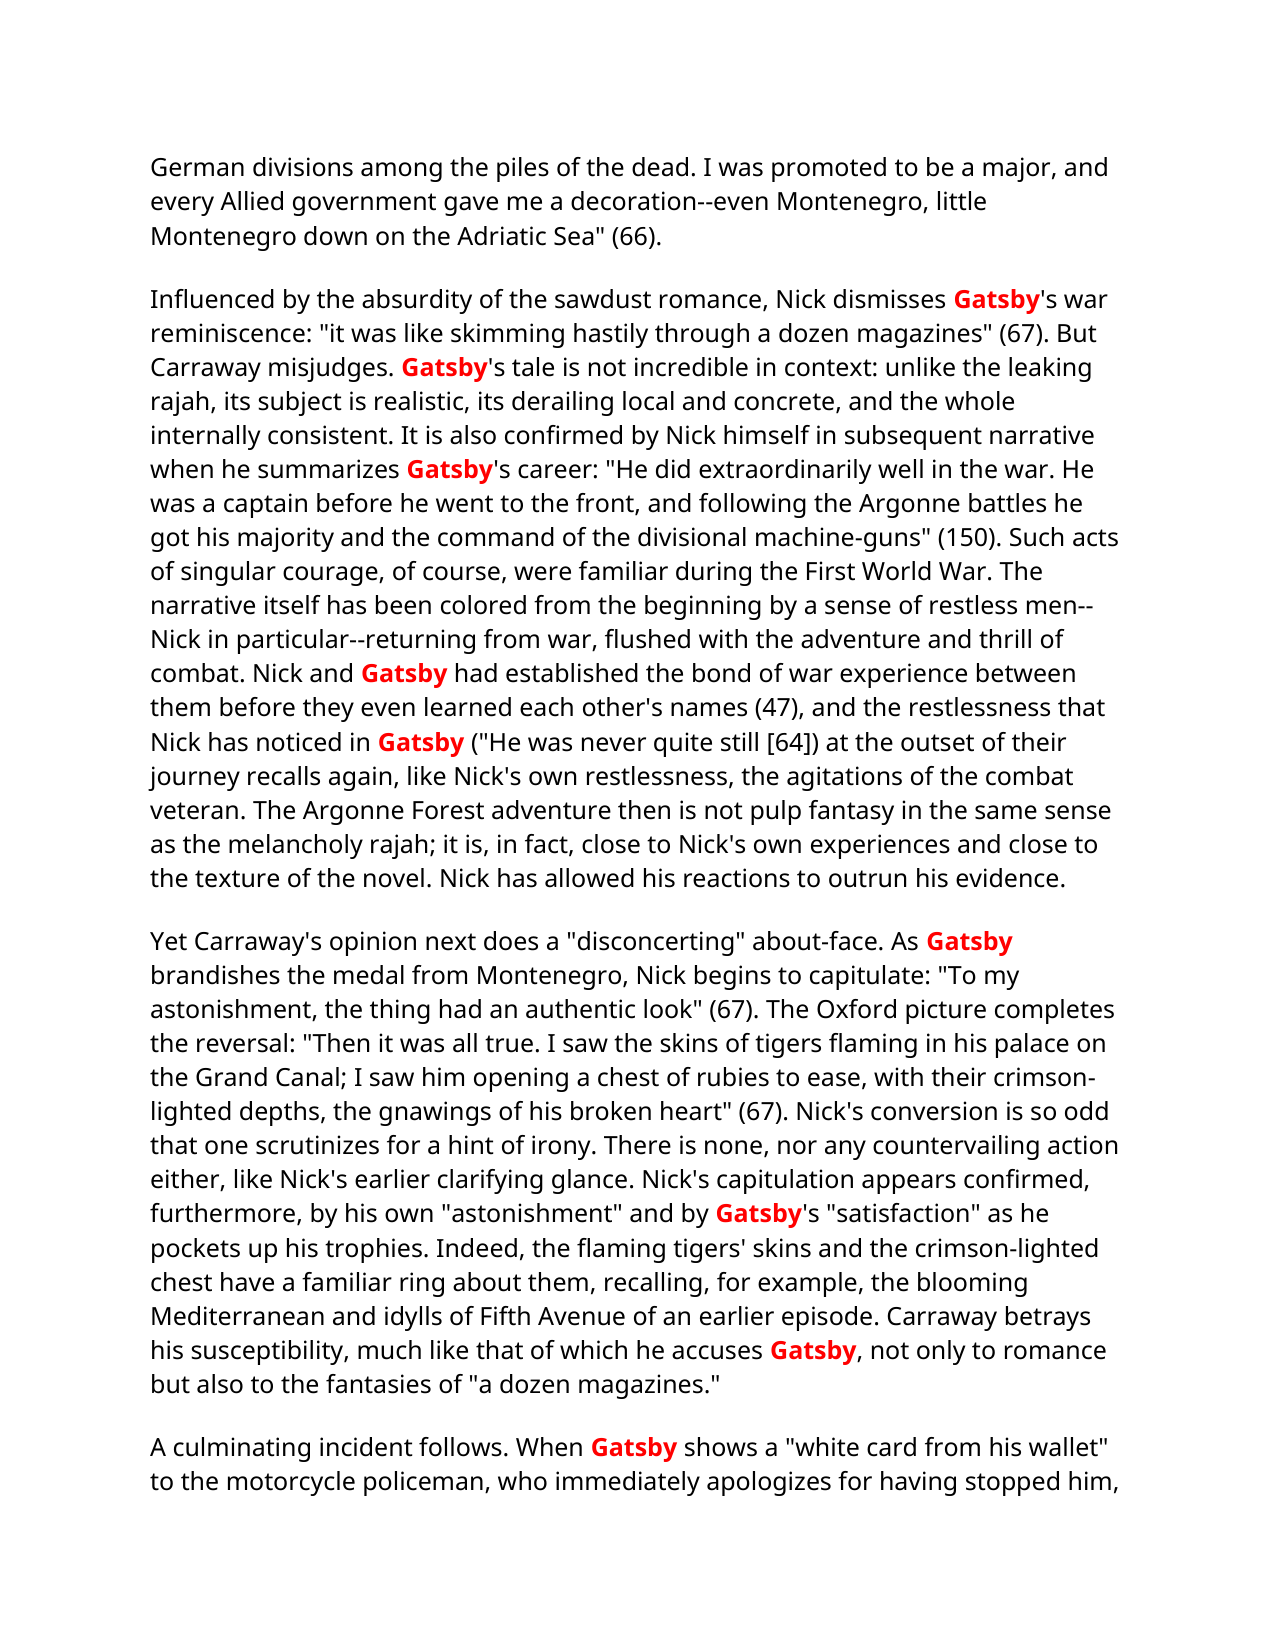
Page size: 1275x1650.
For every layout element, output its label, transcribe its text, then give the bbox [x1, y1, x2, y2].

text Yet Carraway's opinion next does a "disconcerting" about-face. As Gatsby brandishes the medal from Montenegro, Nick begins to capitulate: "To my astonishment, the thing had an authentic look" (67). The Oxford picture completes the reversal: "Then it was all true. I saw the skins of tigers flaming in his palace on the Grand Canal; I saw him opening a chest of rubies to ease, with their crimson-lighted depths, the gnawings of his broken heart" (67). Nick's conversion is so odd that one scrutinizes for a hint of irony. There is none, nor any countervailing action either, like Nick's earlier clarifying glance. Nick's capitulation appears confirmed, furthermore, by his own "astonishment" and by Gatsby's "satisfaction" as he pockets up his trophies. Indeed, the flaming tigers' skins and the crimson-lighted chest have a familiar ring about them, recalling, for example, the blooming Mediterranean and idylls of Fifth Avenue of an earlier episode. Carraway betrays his susceptibility, much like that of which he accuses Gatsby, not only to romance but also to the fantasies of "a dozen magazines." [150, 924, 1125, 1401]
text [150, 1430, 1125, 1498]
text Influenced by the absurdity of the sawdust romance, Nick dismisses Gatsby's war reminiscence: "it was like skimming hastily through a dozen magazines" (67). But Carraway misjudges. Gatsby's tale is not incredible in context: unlike the leaking rajah, its subject is realistic, its derailing local and concrete, and the whole internally consistent. It is also confirmed by Nick himself in subsequent narrative when he summarizes Gatsby's career: "He did extraordinarily well in the war. He was a captain before he went to the front, and following the Argonne battles he got his majority and the command of the divisional machine-guns" (150). Such acts of singular courage, of course, were familiar during the First World War. The narrative itself has been colored from the beginning by a sense of restless men--Nick in particular--returning from war, flushed with the adventure and thrill of combat. Nick and Gatsby had established the bond of war experience between them before they even learned each other's names (47), and the restlessness that Nick has noticed in Gatsby ("He was never quite still [64]) at the outset of their journey recalls again, like Nick's own restlessness, the agitations of the combat veteran. The Argonne Forest adventure then is not pulp fantasy in the same sense as the melancholy rajah; it is, in fact, close to Nick's own experiences and close to the texture of the novel. Nick has allowed his reactions to outrun his evidence. [150, 281, 1125, 894]
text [150, 150, 1125, 252]
